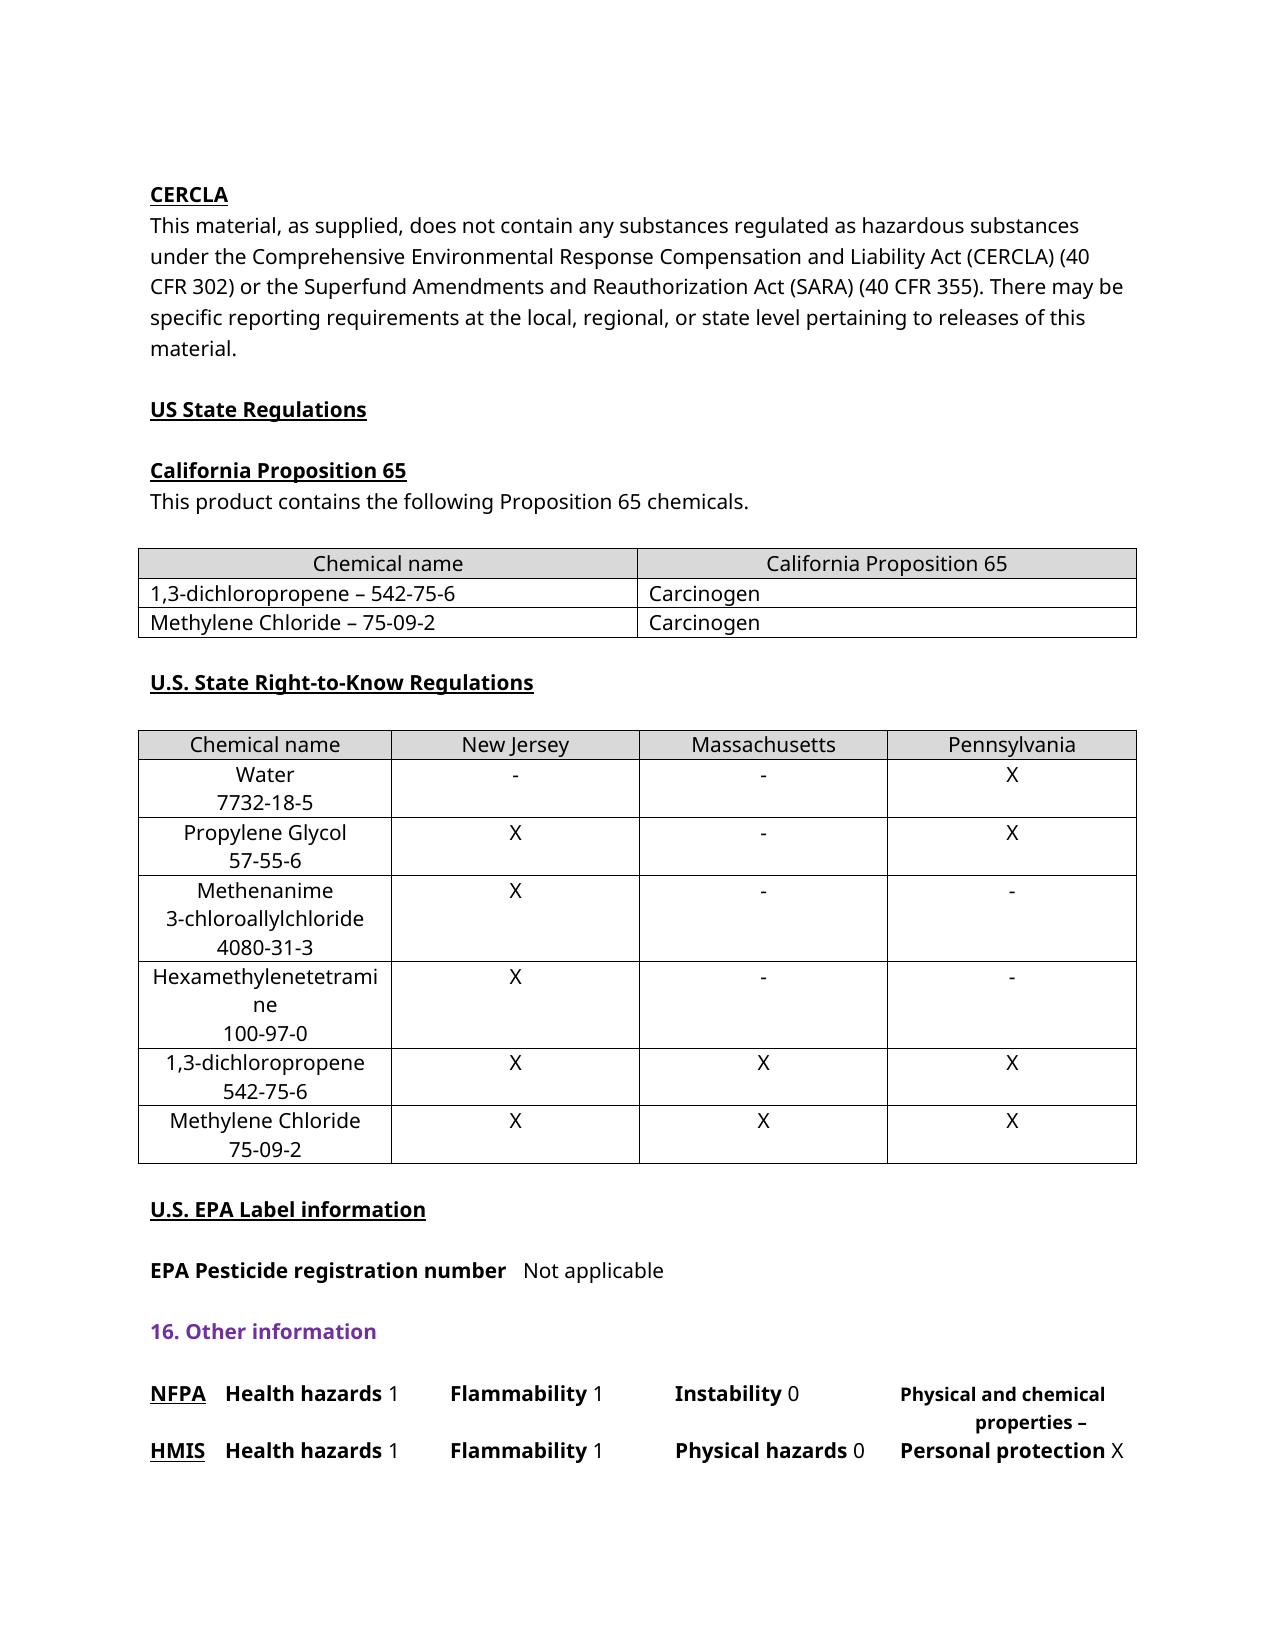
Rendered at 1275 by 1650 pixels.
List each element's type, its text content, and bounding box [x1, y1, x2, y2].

text EPA Pesticide registration number Not applicable [150, 1256, 1125, 1285]
table_cell Hexamethylenetetramine 100-97-0 [139, 962, 391, 1047]
table_cell X [392, 876, 639, 961]
table_cell X [888, 1049, 1136, 1105]
text US State Regulations [150, 395, 1125, 423]
table_header California Proposition 65 [638, 549, 1136, 578]
table_cell 1,3-dichloropropene 542-75-6 [139, 1049, 391, 1105]
table_header Massachusetts [640, 731, 887, 759]
table_cell Carcinogen [638, 579, 1136, 607]
table_cell X [888, 760, 1136, 817]
table_header New Jersey [392, 731, 639, 759]
table_cell - [640, 876, 887, 961]
text NFPA Health hazards 1 Flammability 1 Instability 0 Physical and chemical properties – [150, 1379, 1125, 1435]
table_cell Carcinogen [638, 608, 1136, 637]
table_header Chemical name [139, 731, 391, 759]
table_cell Methenanime 3-chloroallylchloride 4080-31-3 [139, 876, 391, 961]
table_cell X [640, 1049, 887, 1105]
text U.S. EPA Label information [150, 1195, 1125, 1223]
text This product contains the following Proposition 65 chemicals. [150, 487, 1125, 515]
table_cell X [392, 1049, 639, 1105]
table_cell X [392, 1106, 639, 1163]
table_cell X [888, 818, 1136, 875]
text CERCLA [150, 181, 1125, 209]
text U.S. State Right-to-Know Regulations [150, 668, 1125, 697]
text 16. Other information [150, 1317, 1125, 1346]
table_cell - [640, 818, 887, 875]
table_cell 1,3-dichloropropene – 542-75-6 [139, 579, 637, 607]
text HMIS Health hazards 1 Flammability 1 Physical hazards 0 Personal protection X [150, 1437, 1125, 1465]
table_cell X [888, 1106, 1136, 1163]
table_cell - [888, 876, 1136, 961]
table_cell - [640, 962, 887, 1047]
table_cell - [392, 760, 639, 817]
table_cell Propylene Glycol 57-55-6 [139, 818, 391, 875]
table_cell X [392, 818, 639, 875]
table_cell - [640, 760, 887, 817]
table_header Chemical name [139, 549, 637, 578]
table_cell X [640, 1106, 887, 1163]
table_cell Methylene Chloride – 75-09-2 [139, 608, 637, 637]
text California Proposition 65 [150, 456, 1125, 485]
table_header Pennsylvania [888, 731, 1136, 759]
table_cell Water 7732-18-5 [139, 760, 391, 817]
table_cell Methylene Chloride 75-09-2 [139, 1106, 391, 1163]
table_cell X [392, 962, 639, 1047]
text This material, as supplied, does not contain any substances regulated as hazardous substances under the Comprehensive Environmental Response Compensation and Liability Act (CERCLA) (40 CFR 302) or the Superfund Amendments and Reauthorization Act (SARA) (40 CFR 355). There may be specific reporting requirements at the local, regional, or state level pertaining to releases of this material. [150, 211, 1125, 362]
table_cell - [888, 962, 1136, 1047]
